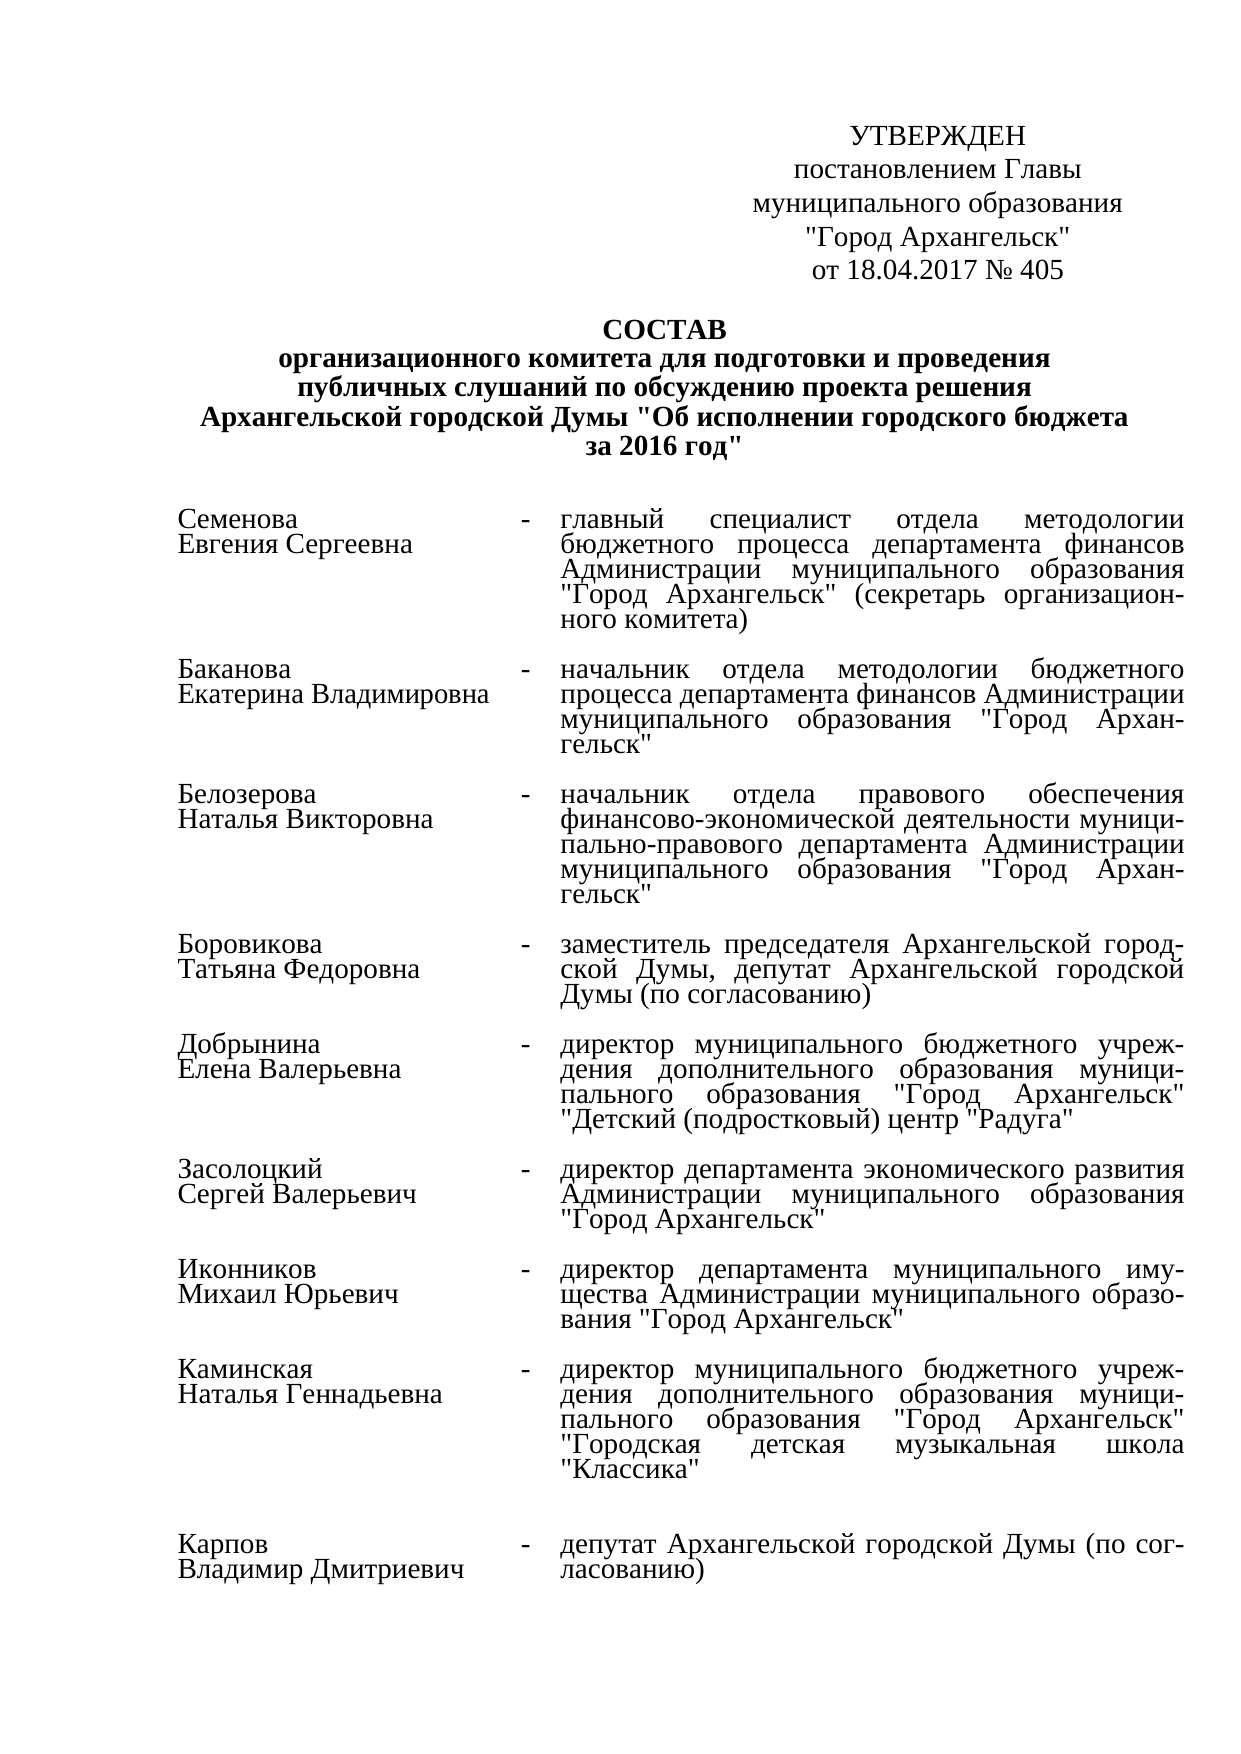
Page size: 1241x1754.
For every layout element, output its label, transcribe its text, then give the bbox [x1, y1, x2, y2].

table_cell директор департамента экономического развития Администрации муниципального образования "Город Архангельск" [549, 1159, 1196, 1259]
table_cell - [502, 934, 549, 1034]
table_cell Карпов Владимир Дмитриевич [166, 1534, 502, 1609]
text Архангельской городской Думы "Об исполнении городского бюджета [177, 403, 1152, 432]
table_cell начальник отдела методологии бюджетного процесса департамента финансов Администрации муниципального образования "Город Архан-гельск" [549, 659, 1196, 784]
table_header Семенова Евгения Сергеевна [166, 509, 502, 659]
table_cell Каминская Наталья Геннадьевна [166, 1359, 502, 1534]
text за 2016 год" [177, 432, 1152, 461]
table_cell - [502, 1034, 549, 1159]
table_cell - [502, 1359, 549, 1534]
table_cell Баканова Екатерина Владимировна [166, 659, 502, 784]
text СОСТАВ [177, 319, 1152, 344]
table_cell - [502, 659, 549, 784]
table_cell директор муниципального бюджетного учреж-дения дополнительного образования муници-пального образования "Город Архангельск" "Детский (подростковый) центр "Радуга" [549, 1034, 1196, 1159]
table_cell директор департамента муниципального иму-щества Администрации муниципального образо-вания "Город Архангельск" [549, 1259, 1196, 1359]
table_cell Боровикова Татьяна Федоровна [166, 934, 502, 1034]
table_cell Добрынина Елена Валерьевна [166, 1034, 502, 1159]
table_cell Иконников Михаил Юрьевич [166, 1259, 502, 1359]
text от 18.04.2017 № 405 [723, 252, 1152, 286]
text организационного комитета для подготовки и проведения [177, 344, 1152, 373]
table_header - [502, 509, 549, 659]
table_cell - [502, 784, 549, 934]
table_cell начальник отдела правового обеспечения финансово-экономической деятельности муници-пально-правового департамента Администрации муниципального образования "Город Архан-гельск" [549, 784, 1196, 934]
table_cell заместитель председателя Архангельской город-ской Думы, депутат Архангельской городской Думы (по согласованию) [549, 934, 1196, 1034]
table_cell Белозерова Наталья Викторовна [166, 784, 502, 934]
table_cell Засолоцкий Сергей Валерьевич [166, 1159, 502, 1259]
table_cell - [502, 1259, 549, 1359]
text муниципального образования [723, 185, 1152, 219]
table_header главный специалист отдела методологии бюджетного процесса департамента финансов Администрации муниципального образования "Город Архангельск" (секретарь организацион-ного комитета) [549, 509, 1196, 659]
text "Город Архангельск" [723, 219, 1152, 252]
table_cell депутат Архангельской городской Думы (по сог-ласованию) [549, 1534, 1196, 1609]
text публичных слушаний по обсуждению проекта решения [177, 373, 1152, 403]
table_cell - [502, 1534, 549, 1609]
text постановлением Главы [723, 152, 1152, 185]
text УТВЕРЖДЕН [723, 118, 1152, 152]
table_cell директор муниципального бюджетного учреж-дения дополнительного образования муници-пального образования "Город Архангельск" "Городская детская музыкальная школа "Классика" [549, 1359, 1196, 1534]
table_cell - [502, 1159, 549, 1259]
